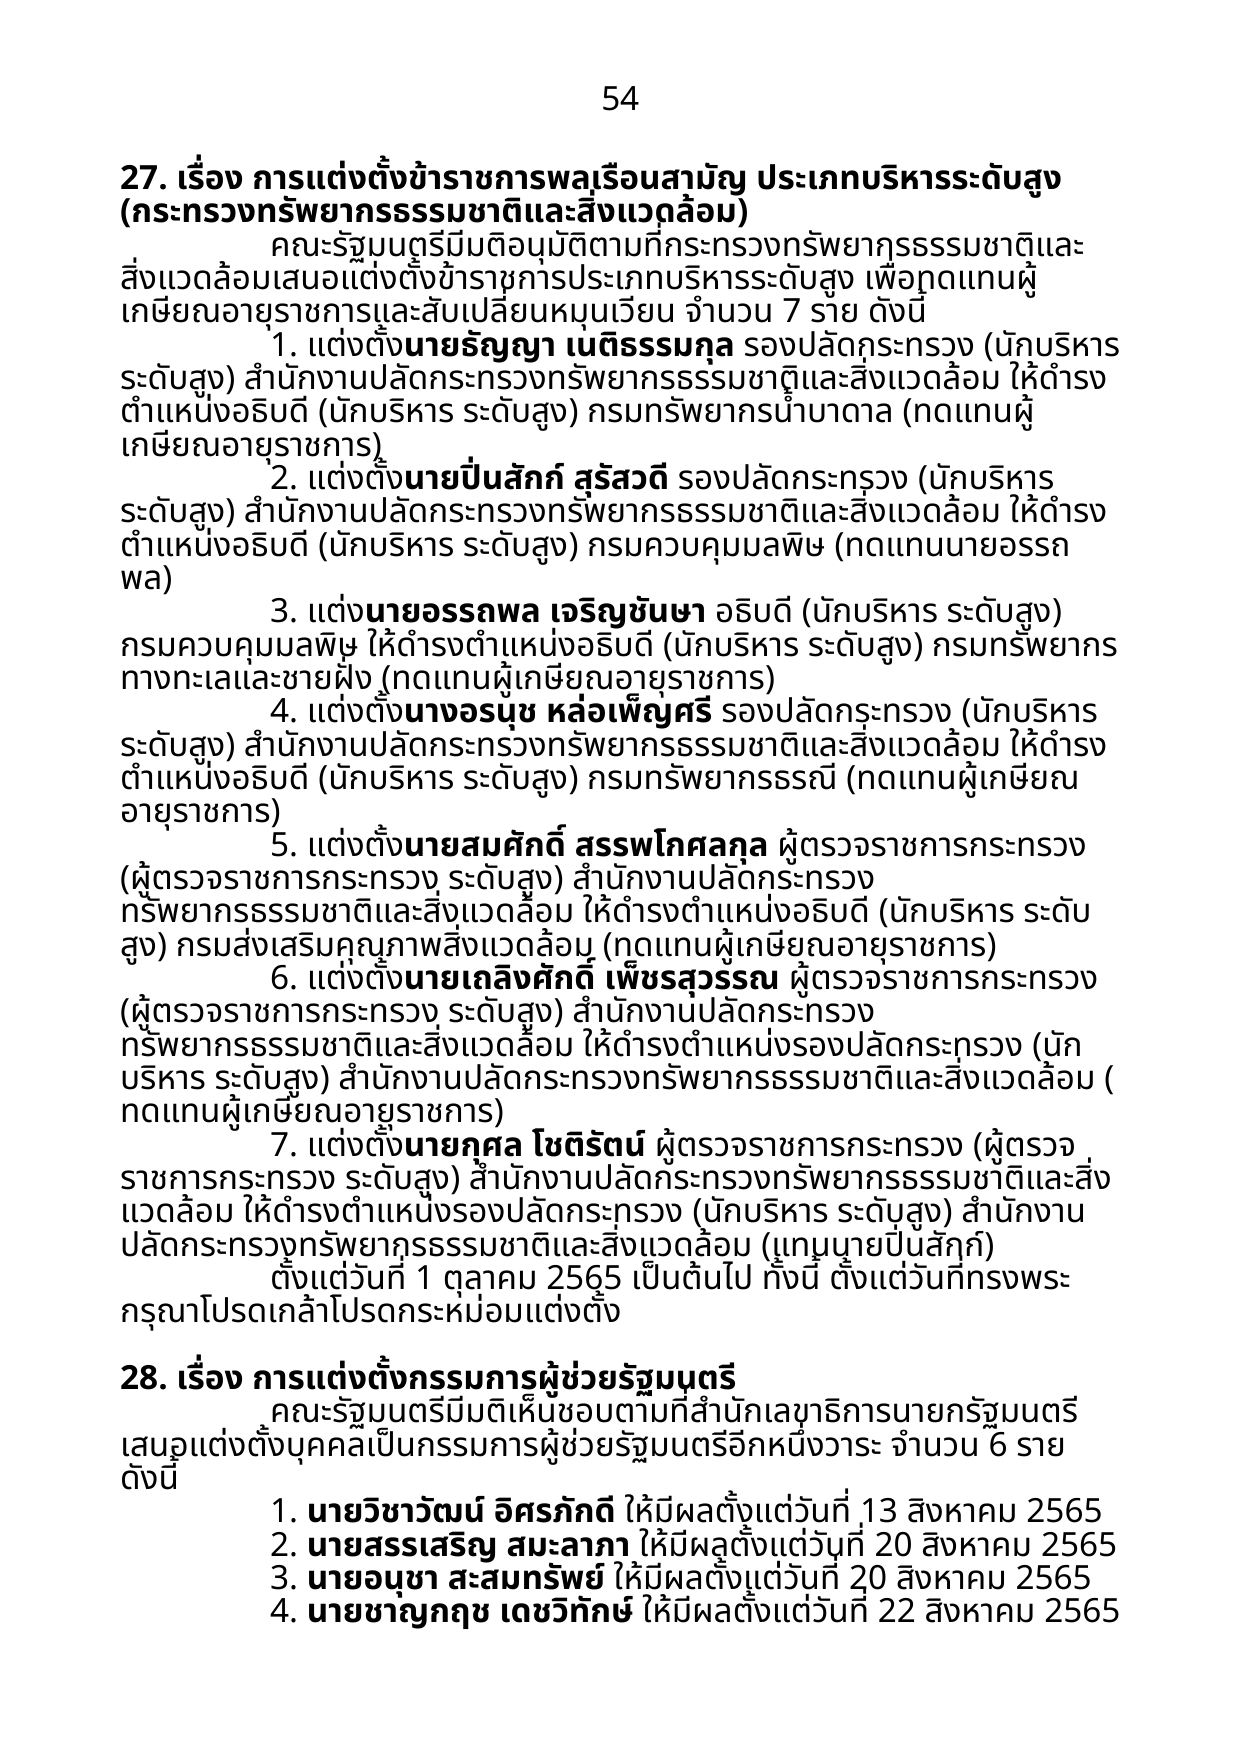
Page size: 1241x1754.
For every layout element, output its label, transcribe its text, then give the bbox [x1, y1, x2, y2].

text 27. เรื่อง การแต่งตั้งข้าราชการพลเรือนสามัญ ประเภทบริหารระดับสูง (กระทรวงทรัพยากรธรรมชาติและสิ่งแวดล้อม) [120, 163, 1120, 229]
text คณะรัฐมนตรีมีมติเห็นชอบตามที่สำนักเลขาธิการนายกรัฐมนตรีเสนอแต่งตั้งบุคคลเป็นกรรมการผู้ช่วยรัฐมนตรีอีกหนึ่งวาระ จำนวน 6 ราย ดังนี้ [120, 1396, 1120, 1496]
text 3. นายอนุชา สะสมทรัพย์ ให้มีผลตั้งแต่วันที่ 20 สิงหาคม 2565 [120, 1563, 1120, 1596]
text 1. นายวิชาวัฒน์ อิศรภักดี ให้มีผลตั้งแต่วันที่ 13 สิงหาคม 2565 [120, 1496, 1120, 1529]
text 2. นายสรรเสริญ สมะลาภา ให้มีผลตั้งแต่วันที่ 20 สิงหาคม 2565 [120, 1529, 1120, 1563]
text 2. แต่งตั้งนายปิ่นสักก์ สุรัสวดี รองปลัดกระทรวง (นักบริหาร ระดับสูง) สำนักงานปลัดกระทรวงทรัพยากรธรรมชาติและสิ่งแวดล้อม ให้ดำรงตำแหน่งอธิบดี (นักบริหาร ระดับสูง) กรมควบคุมมลพิษ (ทดแทนนายอรรถพล) [120, 463, 1120, 596]
text 5. แต่งตั้งนายสมศักดิ์ สรรพโกศลกุล ผู้ตรวจราชการกระทรวง (ผู้ตรวจราชการกระทรวง ระดับสูง) สำนักงานปลัดกระทรวงทรัพยากรธรรมชาติและสิ่งแวดล้อม ให้ดำรงตำแหน่งอธิบดี (นักบริหาร ระดับสูง) กรมส่งเสริมคุณภาพสิ่งแวดล้อม (ทดแทนผู้เกษียณอายุราชการ) [120, 829, 1120, 963]
text คณะรัฐมนตรีมีมติอนุมัติตามที่กระทรวงทรัพยากรธรรมชาติและสิ่งแวดล้อมเสนอแต่งตั้งข้าราชการประเภทบริหารระดับสูง เพื่อทดแทนผู้เกษียณอายุราชการและสับเปลี่ยนหมุนเวียน จำนวน 7 ราย ดังนี้ [120, 229, 1120, 329]
text 4. นายชาญกฤช เดชวิทักษ์ ให้มีผลตั้งแต่วันที่ 22 สิงหาคม 2565 [120, 1596, 1120, 1629]
text 6. แต่งตั้งนายเถลิงศักดิ์ เพ็ชรสุวรรณ ผู้ตรวจราชการกระทรวง (ผู้ตรวจราชการกระทรวง ระดับสูง) สำนักงานปลัดกระทรวงทรัพยากรธรรมชาติและสิ่งแวดล้อม ให้ดำรงตำแหน่งรองปลัดกระทรวง (นักบริหาร ระดับสูง) สำนักงานปลัดกระทรวงทรัพยากรธรรมชาติและสิ่งแวดล้อม (ทดแทนผู้เกษียณอายุราชการ) [120, 963, 1120, 1129]
text 28. เรื่อง การแต่งตั้งกรรมการผู้ช่วยรัฐมนตรี [120, 1363, 1120, 1396]
text 4. แต่งตั้งนางอรนุช หล่อเพ็ญศรี รองปลัดกระทรวง (นักบริหาร ระดับสูง) สำนักงานปลัดกระทรวงทรัพยากรธรรมชาติและสิ่งแวดล้อม ให้ดำรงตำแหน่งอธิบดี (นักบริหาร ระดับสูง) กรมทรัพยากรธรณี (ทดแทนผู้เกษียณอายุราชการ) [120, 696, 1120, 829]
text 1. แต่งตั้งนายธัญญา เนติธรรมกุล รองปลัดกระทรวง (นักบริหาร ระดับสูง) สำนักงานปลัดกระทรวงทรัพยากรธรรมชาติและสิ่งแวดล้อม ให้ดำรงตำแหน่งอธิบดี (นักบริหาร ระดับสูง) กรมทรัพยากรน้ำบาดาล (ทดแทนผู้เกษียณอายุราชการ) [120, 329, 1120, 463]
text ตั้งแต่วันที่ 1 ตุลาคม 2565 เป็นต้นไป ทั้งนี้ ตั้งแต่วันที่ทรงพระกรุณาโปรดเกล้าโปรดกระหม่อมแต่งตั้ง [120, 1263, 1120, 1329]
text 3. แต่งนายอรรถพล เจริญชันษา อธิบดี (นักบริหาร ระดับสูง) กรมควบคุมมลพิษ ให้ดำรงตำแหน่งอธิบดี (นักบริหาร ระดับสูง) กรมทรัพยากรทางทะเลและชายฝั่ง (ทดแทนผู้เกษียณอายุราชการ) [120, 596, 1120, 696]
text 7. แต่งตั้งนายกุศล โชติรัตน์ ผู้ตรวจราชการกระทรวง (ผู้ตรวจราชการกระทรวง ระดับสูง) สำนักงานปลัดกระทรวงทรัพยากรธรรมชาติและสิ่งแวดล้อม ให้ดำรงตำแหน่งรองปลัดกระทรวง (นักบริหาร ระดับสูง) สำนักงานปลัดกระทรวงทรัพยากรธรรมชาติและสิ่งแวดล้อม (แทนนายปิ่นสักก์) [120, 1129, 1120, 1263]
